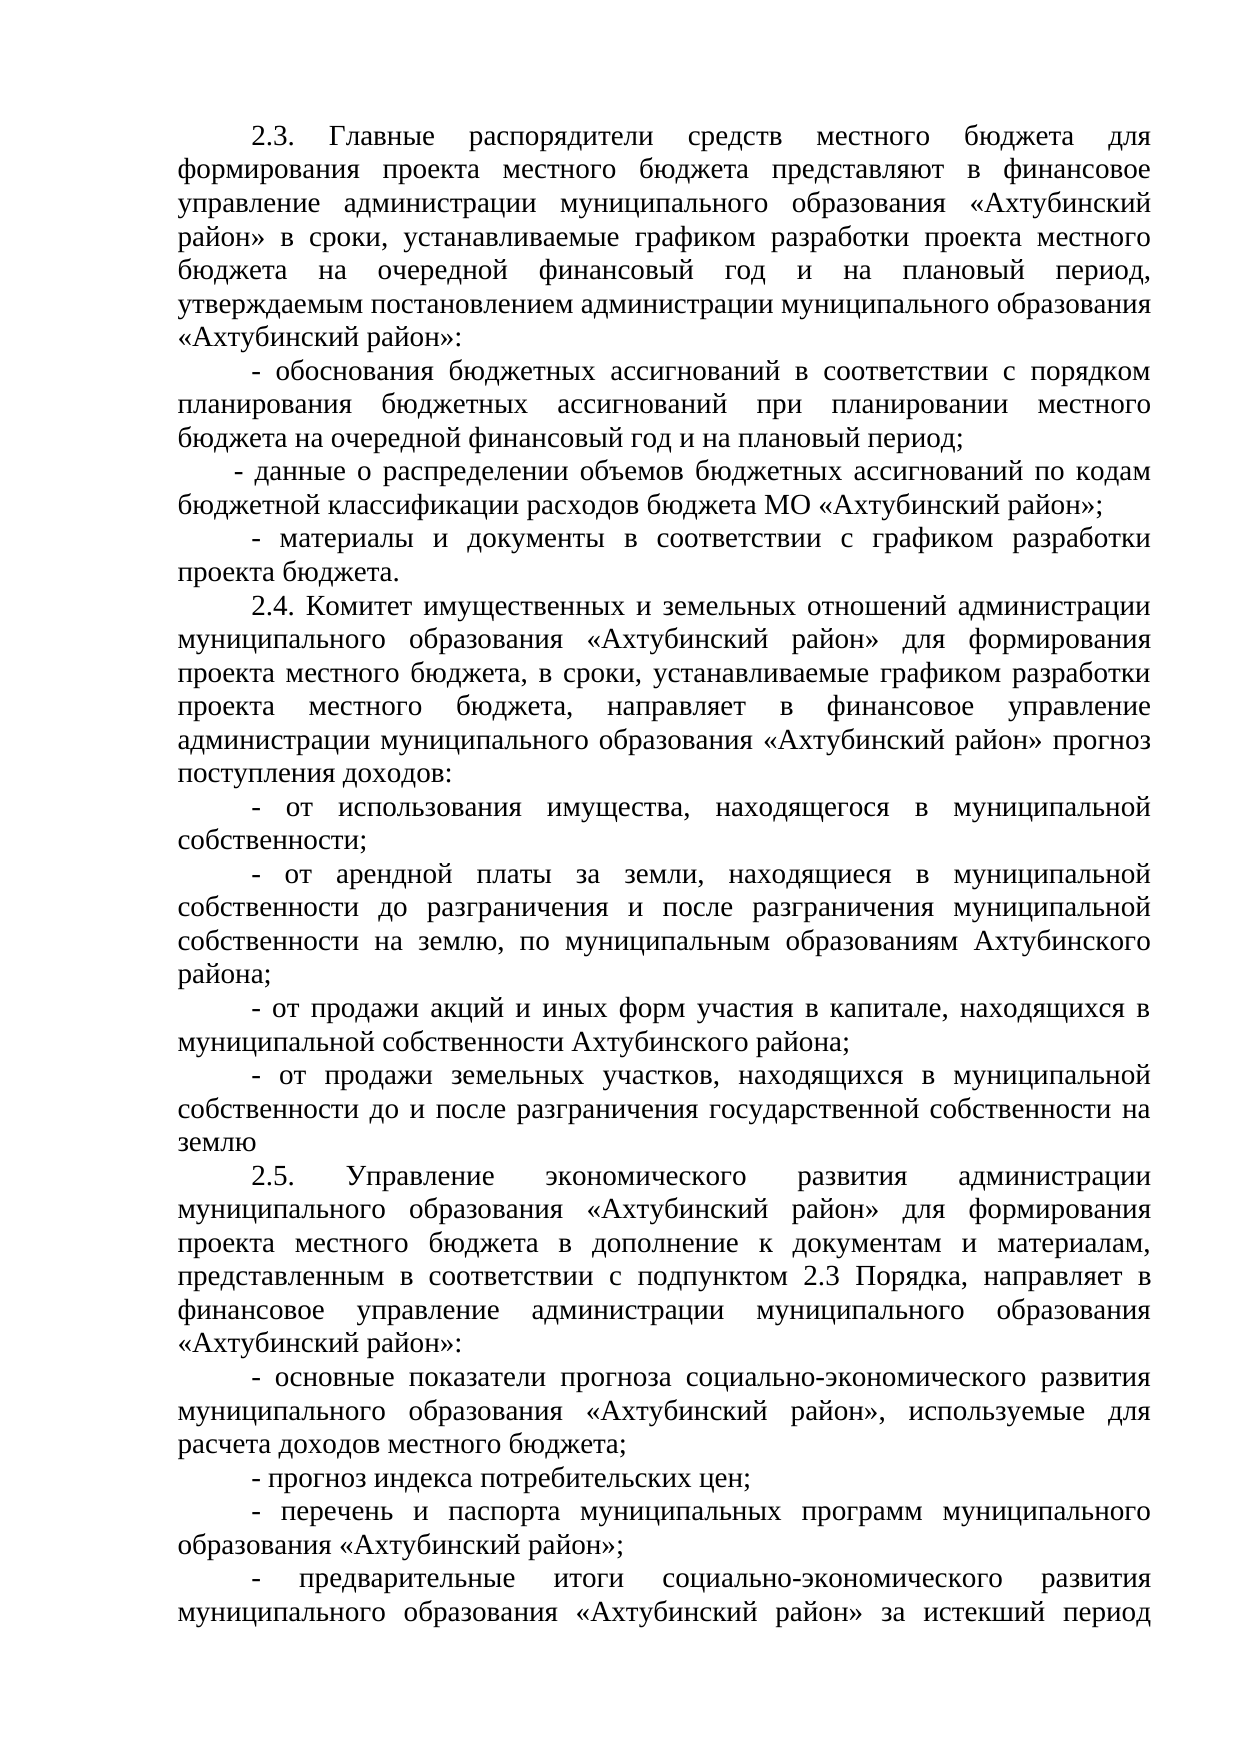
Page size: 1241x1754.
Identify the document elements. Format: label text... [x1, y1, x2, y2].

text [177, 1560, 1152, 1627]
text - обоснования бюджетных ассигнований в соответствии с порядком планирования бюджетных ассигнований при планировании местного бюджета на очередной финансовый год и на плановый период; [177, 353, 1152, 453]
text - от продажи акций и иных форм участия в капитале, находящихся в муниципальной собственности Ахтубинского района; [177, 990, 1152, 1057]
text 2.5. Управление экономического развития администрации муниципального образования «Ахтубинский район» для формирования проекта местного бюджета в дополнение к документам и материалам, представленным в соответствии с подпунктом 2.3 Порядка, направляет в финансовое управление администрации муниципального образования «Ахтубинский район»: [177, 1158, 1152, 1359]
text 2.3. Главные распорядители средств местного бюджета для формирования проекта местного бюджета представляют в финансовое управление администрации муниципального образования «Ахтубинский район» в сроки, устанавливаемые графиком разработки проекта местного бюджета на очередной финансовый год и на плановый период, утверждаемым постановлением администрации муниципального образования «Ахтубинский район»: [177, 118, 1152, 353]
text - данные о распределении объемов бюджетных ассигнований по кодам бюджетной классификации расходов бюджета МО «Ахтубинский район»; [177, 453, 1152, 521]
text - прогноз индекса потребительских цен; [177, 1460, 1152, 1493]
text - основные показатели прогноза социально-экономического развития муниципального образования «Ахтубинский район», используемые для расчета доходов местного бюджета; [177, 1359, 1152, 1460]
text 2.4. Комитет имущественных и земельных отношений администрации муниципального образования «Ахтубинский район» для формирования проекта местного бюджета, в сроки, устанавливаемые графиком разработки проекта местного бюджета, направляет в финансовое управление администрации муниципального образования «Ахтубинский район» прогноз поступления доходов: [177, 588, 1152, 789]
text - перечень и паспорта муниципальных программ муниципального образования «Ахтубинский район»; [177, 1493, 1152, 1560]
text - материалы и документы в соответствии с графиком разработки проекта бюджета. [177, 521, 1152, 588]
text - от продажи земельных участков, находящихся в муниципальной собственности до и после разграничения государственной собственности на землю [177, 1057, 1152, 1158]
text - от арендной платы за земли, находящиеся в муниципальной собственности до разграничения и после разграничения муниципальной собственности на землю, по муниципальным образованиям Ахтубинского района; [177, 856, 1152, 990]
text - от использования имущества, находящегося в муниципальной собственности; [177, 789, 1152, 856]
